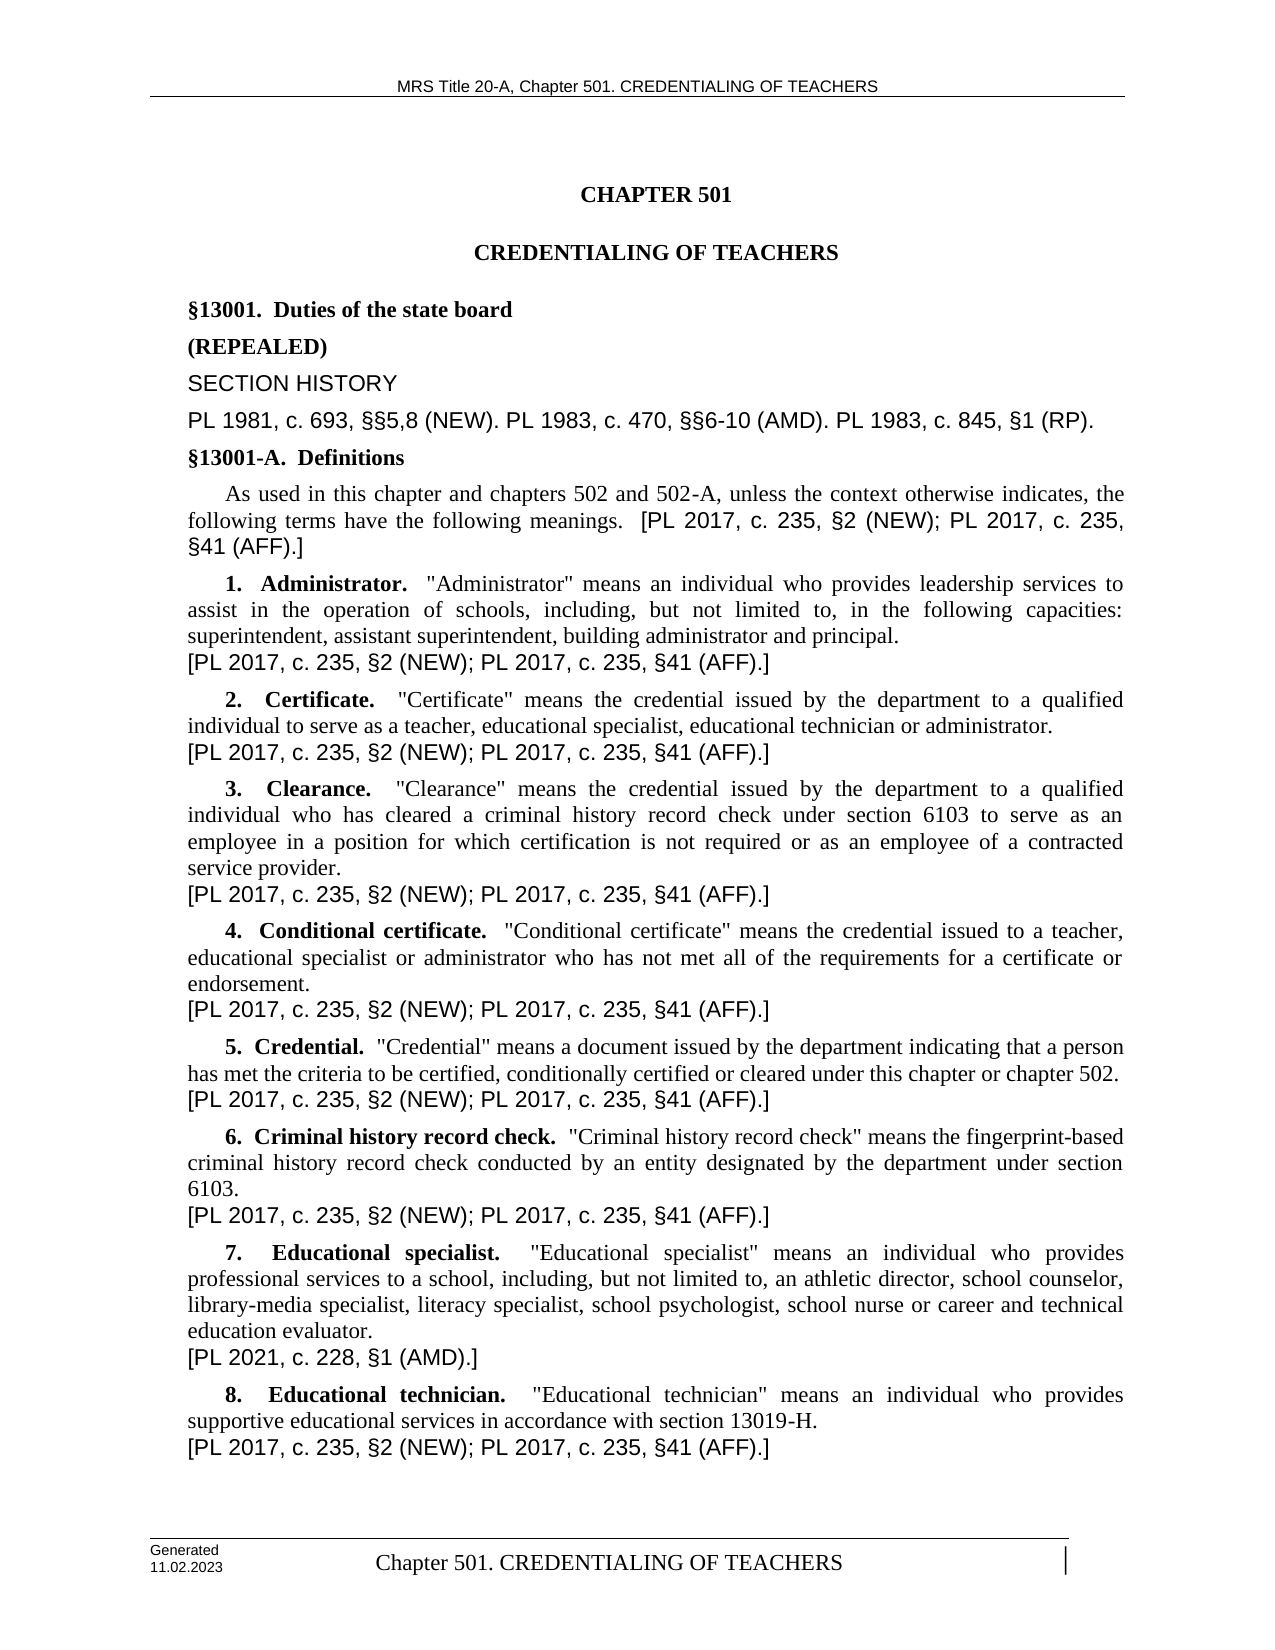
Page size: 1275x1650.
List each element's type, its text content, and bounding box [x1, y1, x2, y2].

text 1. Administrator. "Administrator" means an individual who provides leadership services to assist in the operation of schools, including, but not limited to, in the following capacities: superintendent, assistant superintendent, building administrator and principal. [187, 570, 1125, 649]
text §13001-A. Definitions [187, 443, 1125, 470]
text 6. Criminal history record check. "Criminal history record check" means the fingerprint-based criminal history record check conducted by an entity designated by the department under section 6103. [187, 1123, 1125, 1202]
text 3. Clearance. "Clearance" means the credential issued by the department to a qualified individual who has cleared a criminal history record check under section 6103 to serve as an employee in a position for which certification is not required or as an employee of a contracted service provider. [187, 775, 1125, 881]
text 7. Educational specialist. "Educational specialist" means an individual who provides professional services to a school, including, but not limited to, an athletic director, school counselor, library-media specialist, literacy specialist, school psychologist, school nurse or career and technical education evaluator. [187, 1238, 1125, 1344]
text [PL 2017, c. 235, §2 (NEW); PL 2017, c. 235, §41 (AFF).] [187, 649, 1125, 675]
text [PL 2017, c. 235, §2 (NEW); PL 2017, c. 235, §41 (AFF).] [187, 996, 1125, 1023]
text 4. Conditional certificate. "Conditional certificate" means the credential issued to a teacher, educational specialist or administrator who has not met all of the requirements for a certificate or endorsement. [187, 917, 1125, 996]
text [PL 2017, c. 235, §2 (NEW); PL 2017, c. 235, §41 (AFF).] [187, 1086, 1125, 1112]
text (REPEALED) [187, 333, 1125, 359]
text [PL 2017, c. 235, §2 (NEW); PL 2017, c. 235, §41 (AFF).] [187, 1202, 1125, 1228]
text CREDENTIALING OF TEACHERS [187, 239, 1125, 265]
text As used in this chapter and chapters 502 and 502‑A, unless the context otherwise indicates, the following terms have the following meanings. [PL 2017, c. 235, §2 (NEW); PL 2017, c. 235, §41 (AFF).] [187, 480, 1125, 559]
text PL 1981, c. 693, §§5,8 (NEW). PL 1983, c. 470, §§6-10 (AMD). PL 1983, c. 845, §1 (RP). [187, 407, 1125, 433]
text 5. Credential. "Credential" means a document issued by the department indicating that a person has met the criteria to be certified, conditionally certified or cleared under this chapter or chapter 502. [187, 1033, 1125, 1086]
text [PL 2017, c. 235, §2 (NEW); PL 2017, c. 235, §41 (AFF).] [187, 1433, 1125, 1460]
text [PL 2017, c. 235, §2 (NEW); PL 2017, c. 235, §41 (AFF).] [187, 738, 1125, 765]
text [PL 2017, c. 235, §2 (NEW); PL 2017, c. 235, §41 (AFF).] [187, 881, 1125, 907]
text §13001. Duties of the state board [187, 296, 1125, 323]
text [PL 2021, c. 228, §1 (AMD).] [187, 1344, 1125, 1370]
text 8. Educational technician. "Educational technician" means an individual who provides supportive educational services in accordance with section 13019‑H. [187, 1381, 1125, 1433]
text SECTION HISTORY [187, 370, 1125, 396]
text 2. Certificate. "Certificate" means the credential issued by the department to a qualified individual to serve as a teacher, educational specialist, educational technician or administrator. [187, 686, 1125, 738]
text CHAPTER 501 [187, 181, 1125, 208]
